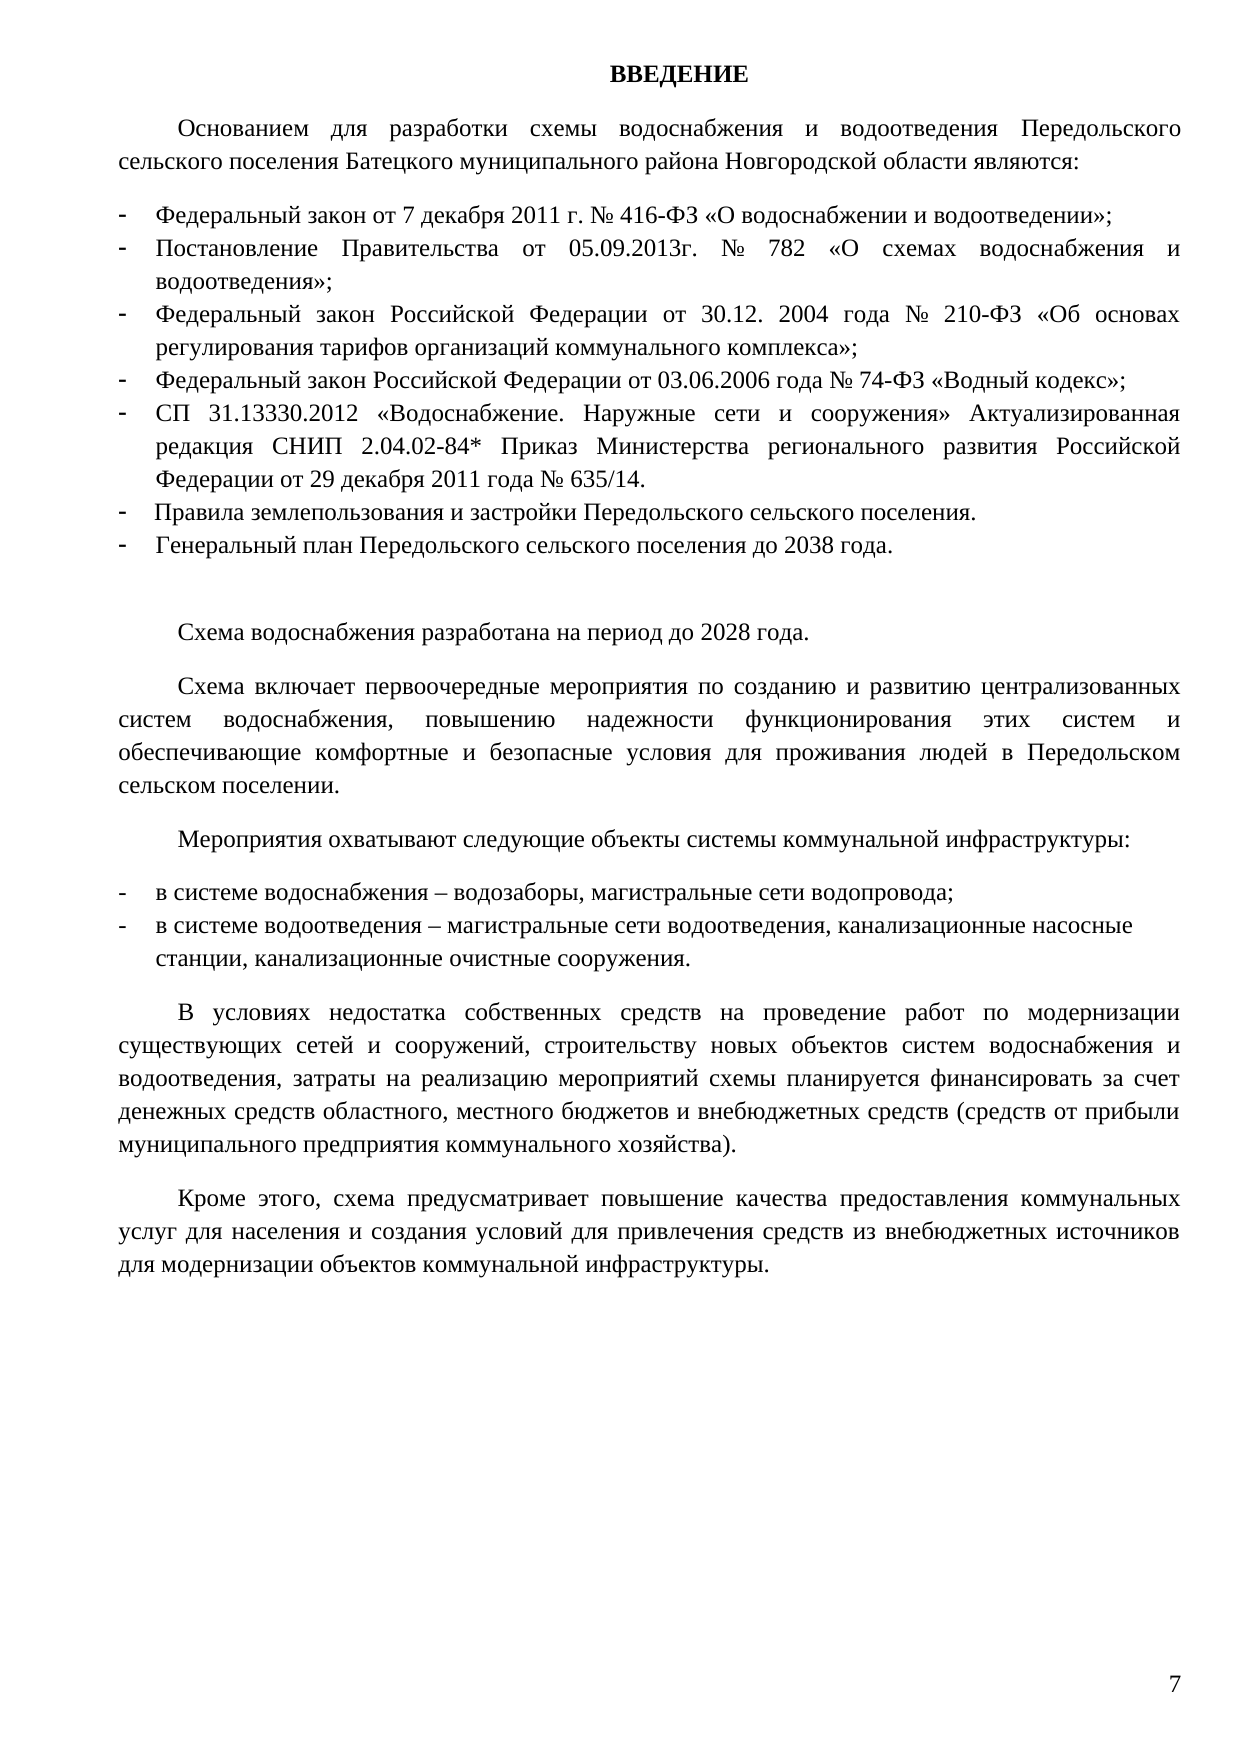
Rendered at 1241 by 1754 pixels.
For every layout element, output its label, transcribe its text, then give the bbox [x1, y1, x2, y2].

subtitle ВВЕДЕНИЕ [118, 59, 1181, 88]
list в системе водоснабжения – водозаборы, магистральные сети водопровода; [118, 877, 1181, 906]
text В условиях недостатка собственных средств на проведение работ по модернизации существующих сетей и сооружений, строительству новых объектов систем водоснабжения и водоотведения, затраты на реализацию мероприятий схемы планируется финансировать за счет денежных средств областного, местного бюджетов и внебюджетных средств (средств от прибыли муниципального предприятия коммунального хозяйства). [118, 997, 1181, 1158]
list Федеральный закон Российской Федерации от 03.06.2006 года № 74-ФЗ «Водный кодекс»; [118, 365, 1181, 394]
text Мероприятия охватывают следующие объекты системы коммунальной инфраструктуры: [118, 824, 1181, 852]
list Федеральный закон от 7 декабря 2011 г. № 416-ФЗ «О водоснабжении и водоотведении»; [118, 200, 1181, 228]
list Федеральный закон Российской Федерации от 30.12. 2004 года № 210-ФЗ «Об основах регулирования тарифов организаций коммунального комплекса»; [118, 299, 1181, 361]
text Схема включает первоочередные мероприятия по созданию и развитию централизованных систем водоснабжения, повышению надежности функционирования этих систем и обеспечивающие комфортные и безопасные условия для проживания людей в Передольском сельском поселении. [118, 671, 1181, 798]
list Генеральный план Передольского сельского поселения до 2038 года. [118, 530, 1181, 559]
list Правила землепользования и застройки Передольского сельского поселения. [118, 497, 1181, 526]
list СП 31.13330.2012 «Водоснабжение. Наружные сети и сооружения» Актуализированная редакция СНИП 2.04.02-84* Приказ Министерства регионального развития Российской Федерации от 29 декабря 2011 года № 635/14. [118, 398, 1181, 493]
list в системе водоотведения – магистральные сети водоотведения, канализационные насосные станции, канализационные очистные сооружения. [118, 911, 1181, 972]
text Основанием для разработки схемы водоснабжения и водоотведения Передольского сельского поселения Батецкого муниципального района Новгородской области являются: [118, 113, 1181, 175]
list Постановление Правительства от 05.09.2013г. № 782 «О схемах водоснабжения и водоотведения»; [118, 233, 1181, 294]
text Кроме этого, схема предусматривает повышение качества предоставления коммунальных услуг для населения и создания условий для привлечения средств из внебюджетных источников для модернизации объектов коммунальной инфраструктуры. [118, 1183, 1181, 1278]
text Схема водоснабжения разработана на период до 2028 года. [118, 617, 1181, 646]
